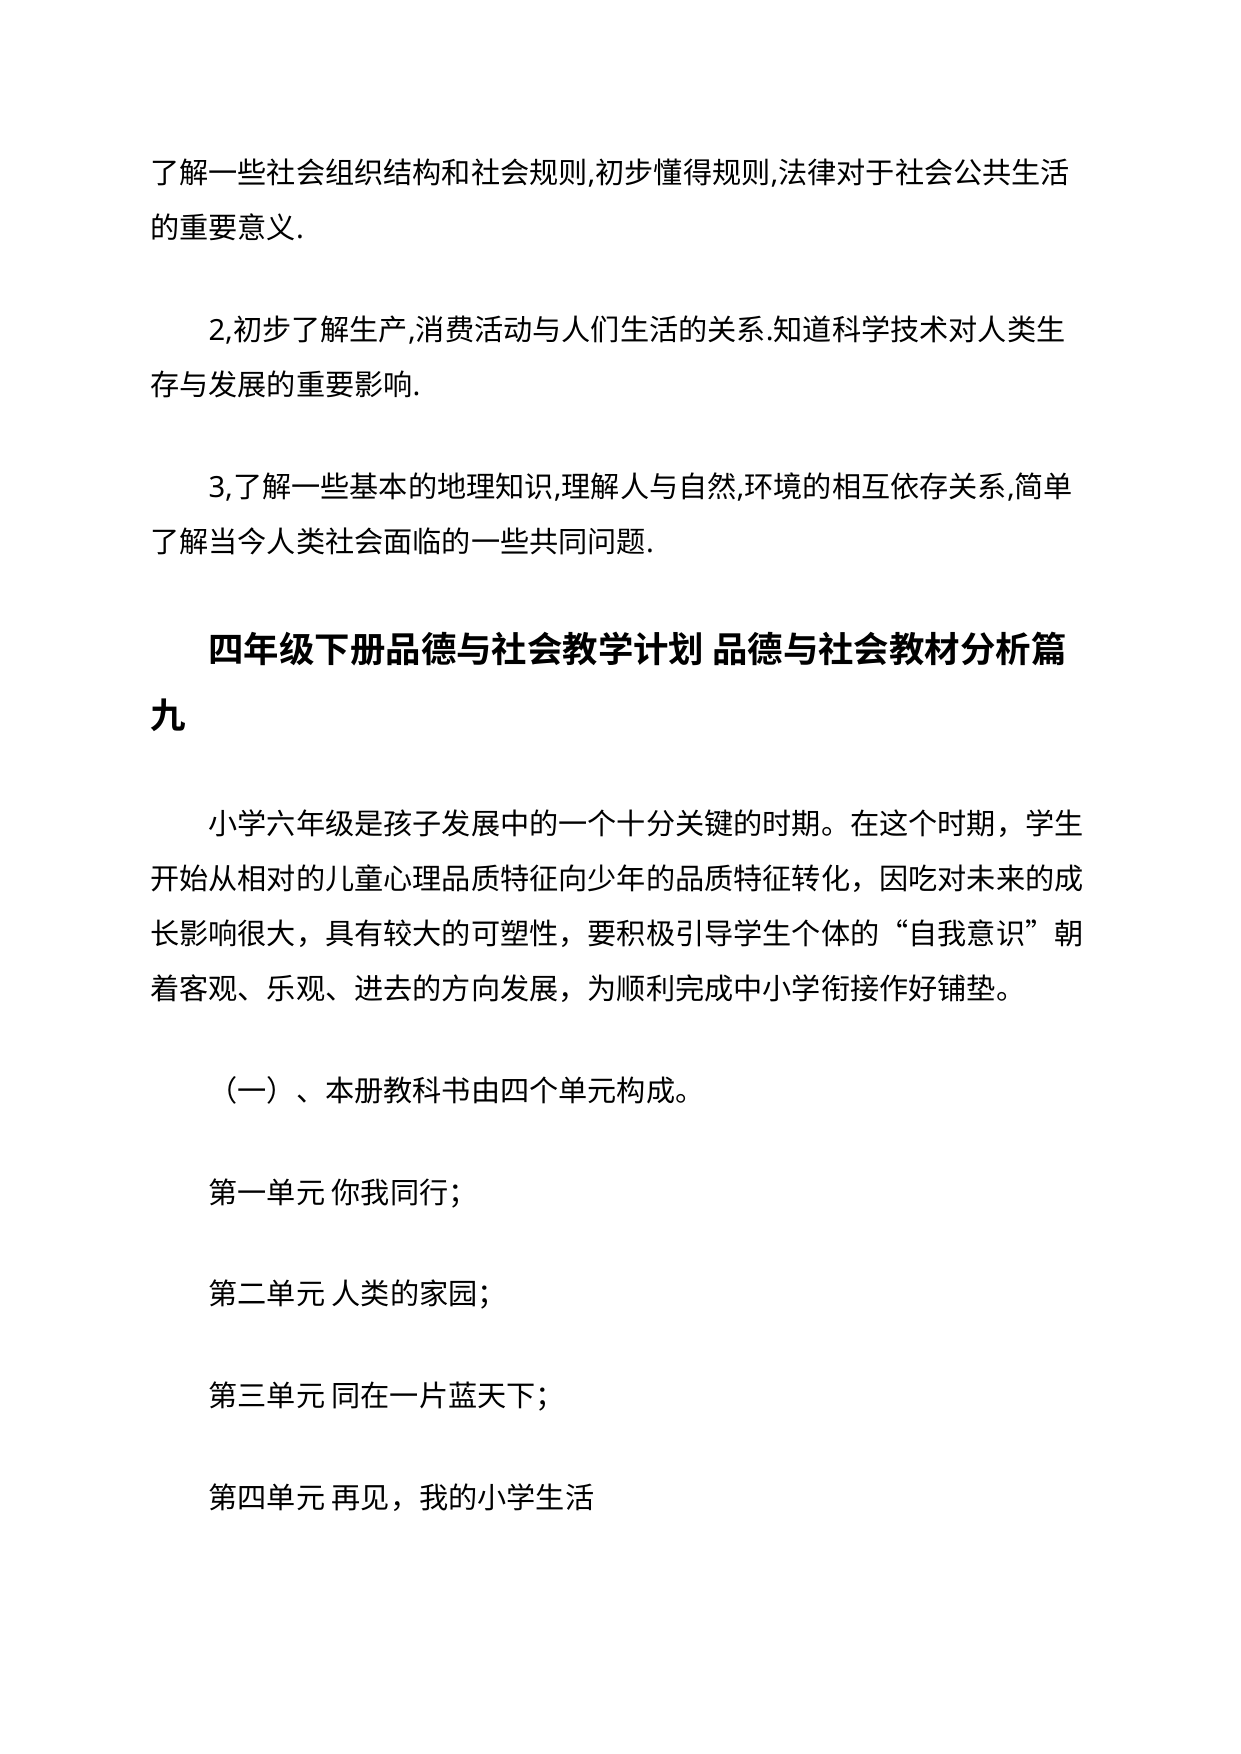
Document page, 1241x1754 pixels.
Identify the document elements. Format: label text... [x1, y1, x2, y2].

text 小学六年级是孩子发展中的一个十分关键的时期。在这个时期，学生开始从相对的儿童心理品质特征向少年的品质特征转化，因吃对未来的成长影响很大，具有较大的可塑性，要积极引导学生个体的“自我意识”朝着客观、乐观、进去的方向发展，为顺利完成中小学衔接作好铺垫。 [150, 801, 1090, 1008]
text 四年级下册品德与社会教学计划 品德与社会教材分析篇九 [150, 621, 1090, 739]
text 第一单元 你我同行； [150, 1169, 1090, 1211]
text 3,了解一些基本的地理知识,理解人与自然,环境的相互依存关系,简单了解当今人类社会面临的一些共同问题. [150, 464, 1090, 561]
text （一）、本册教科书由四个单元构成。 [150, 1067, 1090, 1110]
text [150, 150, 1090, 247]
text 第三单元 同在一片蓝天下； [150, 1373, 1090, 1415]
text 第二单元 人类的家园； [150, 1271, 1090, 1313]
text 2,初步了解生产,消费活动与人们生活的关系.知道科学技术对人类生存与发展的重要影响. [150, 307, 1090, 404]
text 第四单元 再见，我的小学生活 [150, 1474, 1090, 1517]
